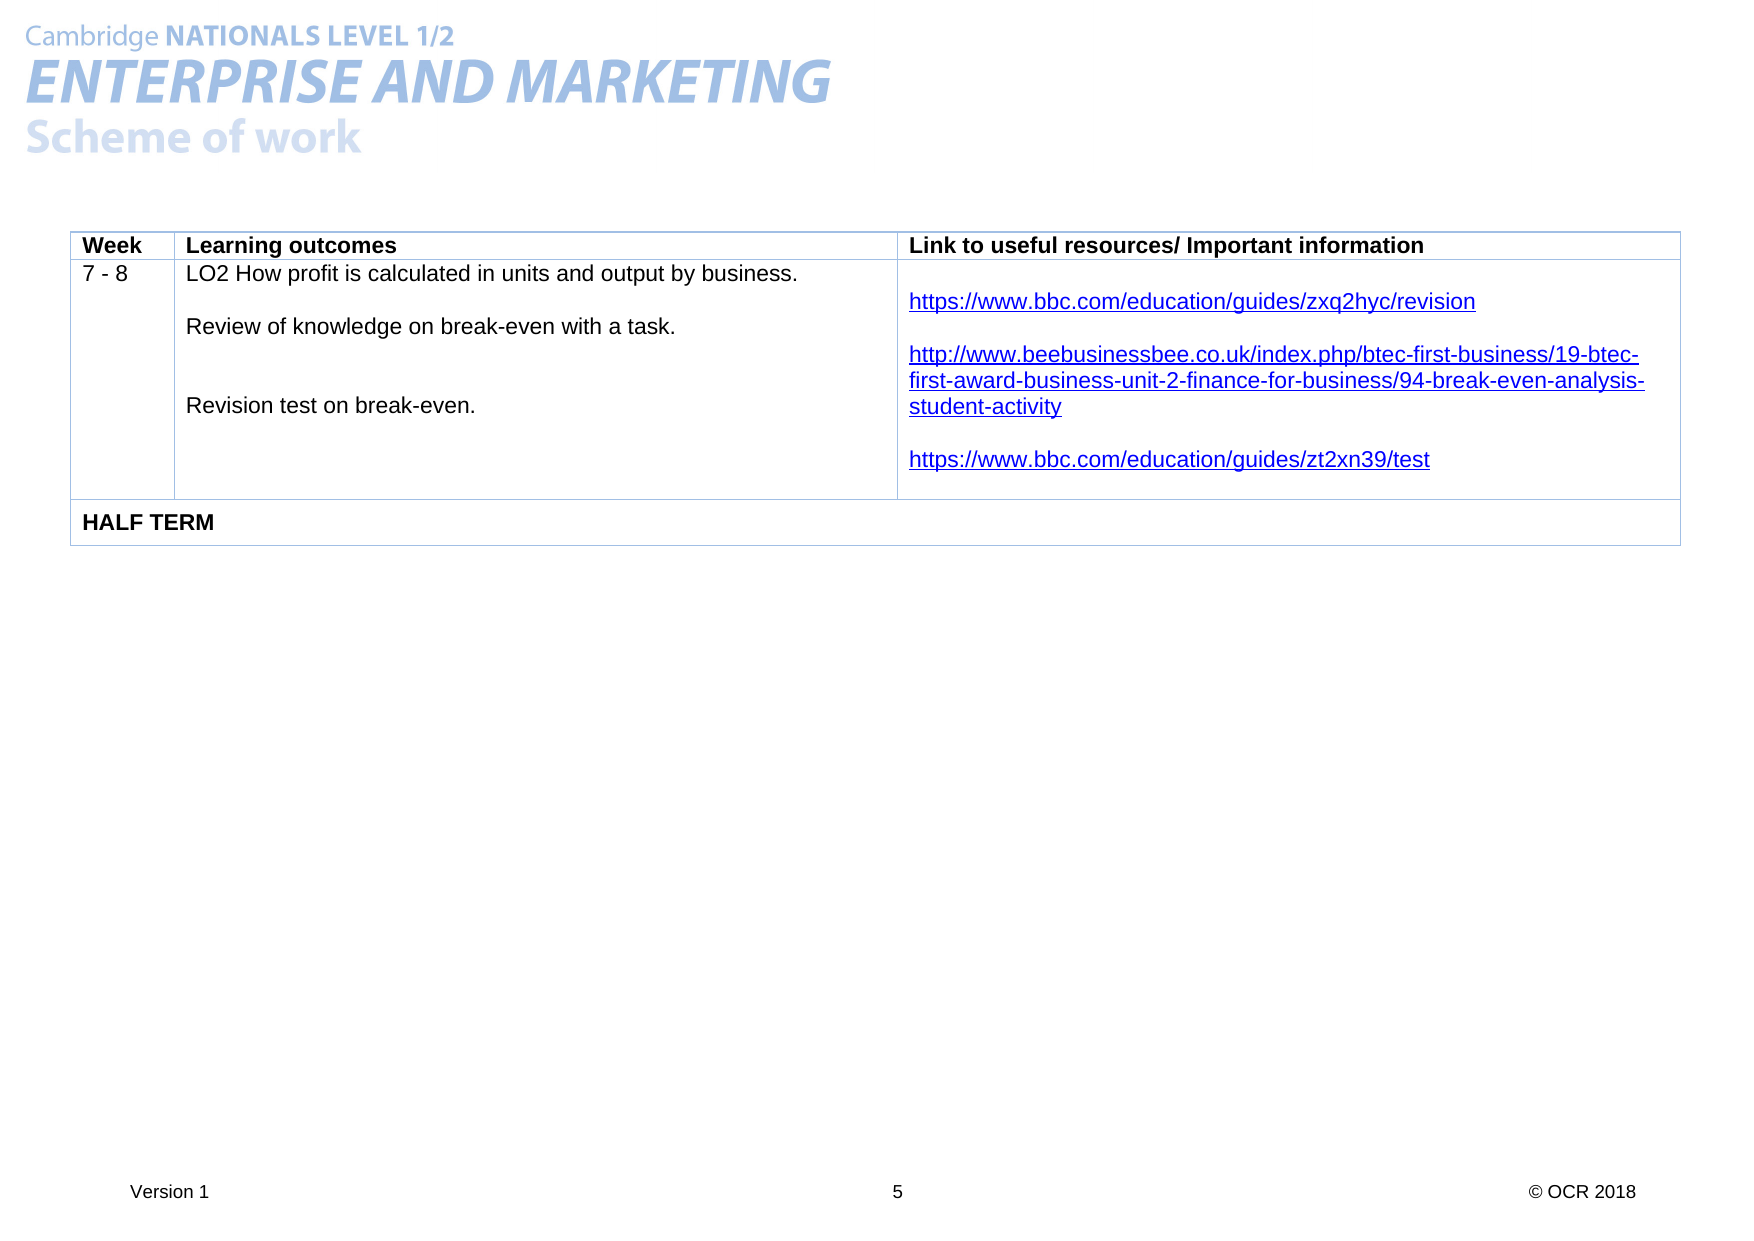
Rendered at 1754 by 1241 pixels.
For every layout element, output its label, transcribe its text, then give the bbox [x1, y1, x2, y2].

table_header Link to useful resources/ Important information [898, 233, 1680, 259]
table_cell LO2 How profit is calculated in units and output by business. Review of knowledge on break-even with a task. Revision test on break-even. [175, 260, 897, 499]
picture [0, 0, 1746, 172]
table_cell https://www.bbc.com/education/guides/zxq2hyc/revision http://www.beebusinessbee.co.uk/index.php/btec-first-business/19-btec-first-award-business-unit-2-finance-for-business/94-break-even-analysis-student-activity https://www.bbc.com/education/guides/zt2xn39/test [898, 260, 1680, 499]
table_cell 7 - 8 [71, 260, 174, 499]
table_cell HALF TERM [71, 500, 1680, 545]
table_header Learning outcomes [175, 233, 897, 259]
table_header Week [71, 233, 174, 259]
